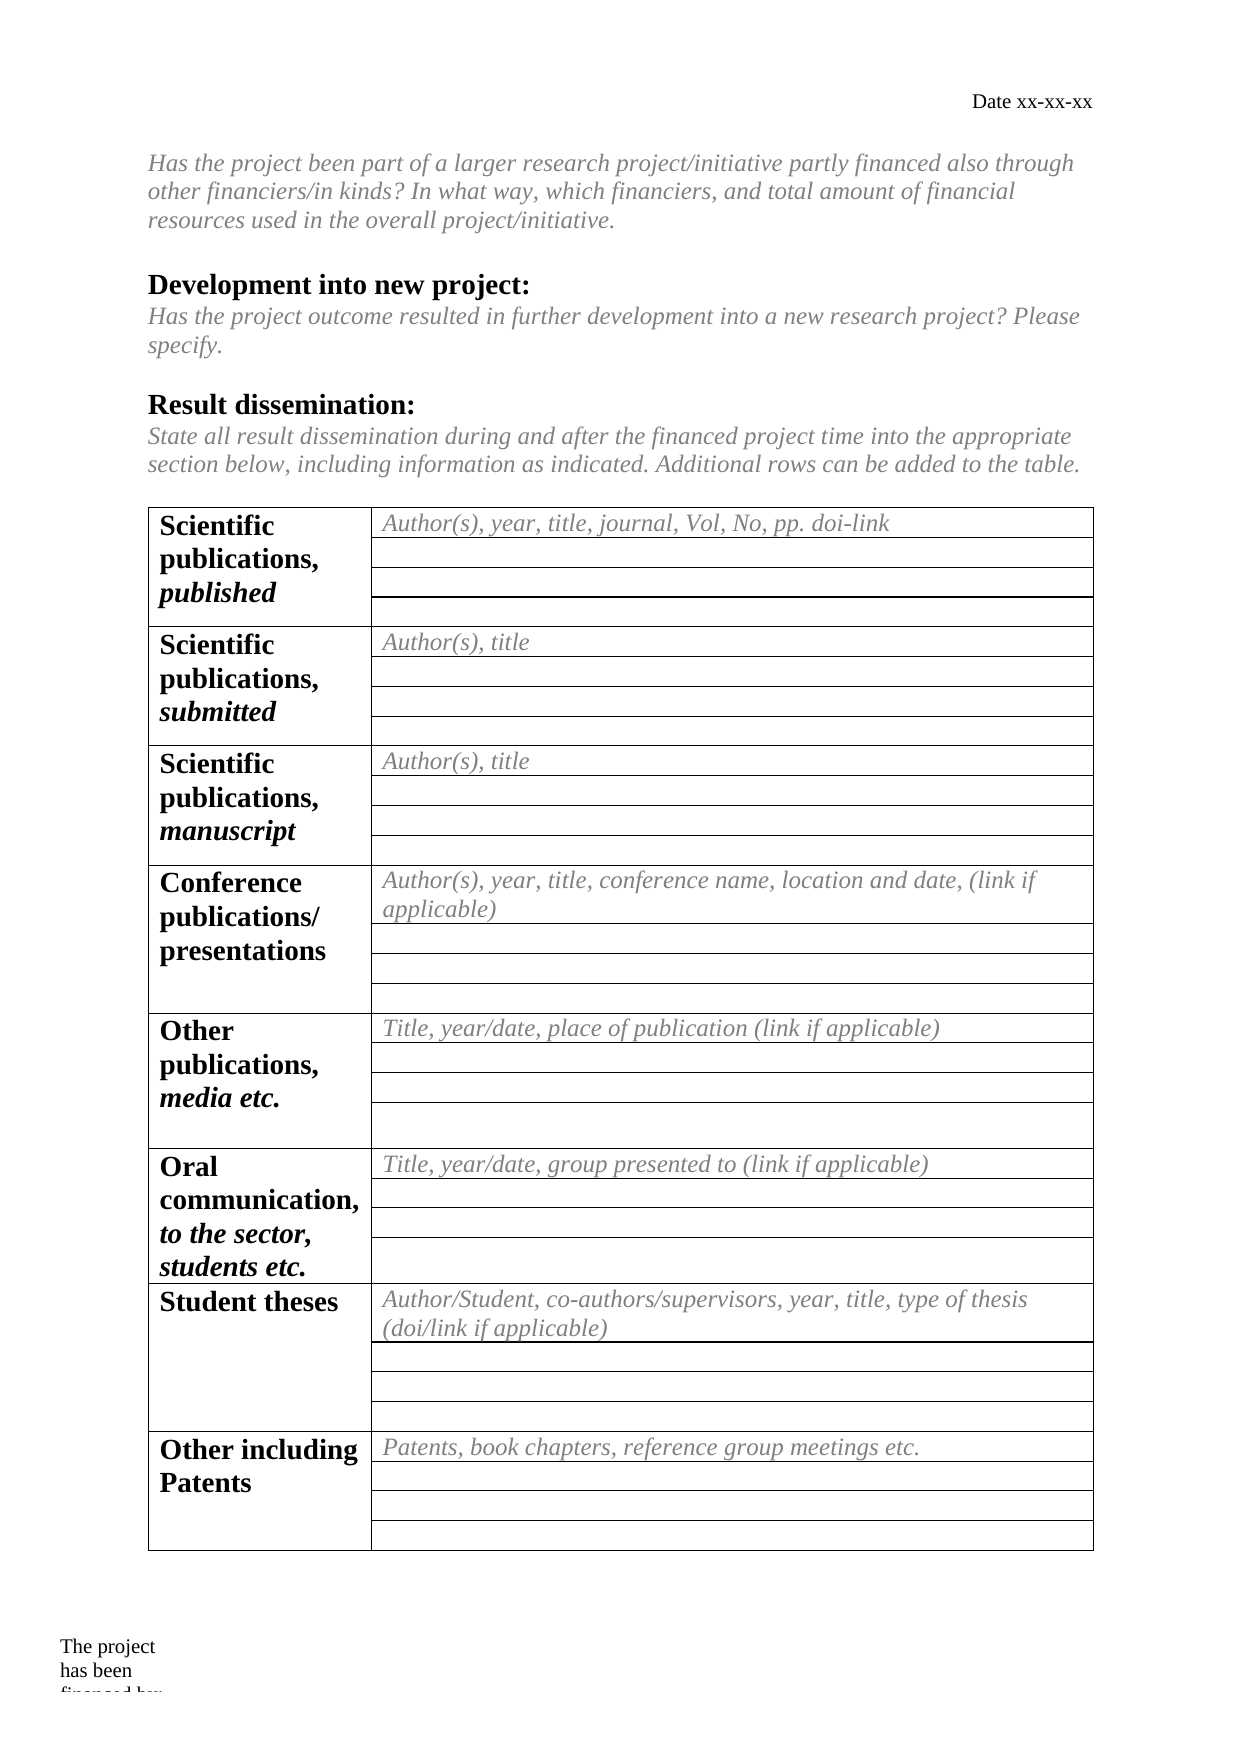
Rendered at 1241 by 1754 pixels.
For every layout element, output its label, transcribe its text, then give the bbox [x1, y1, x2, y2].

table_cell [372, 568, 1093, 596]
table_cell Author(s), title [372, 746, 1093, 775]
table_cell [372, 984, 1093, 1012]
table_cell Author(s), year, title, conference name, location and date, (link if applicable) [372, 866, 1093, 923]
table_cell Patents, book chapters, reference group meetings etc. [372, 1432, 1093, 1461]
table_header Author(s), year, title, journal, Vol, No, pp. doi-link [372, 508, 1093, 537]
table_cell [372, 1073, 1093, 1102]
table_cell [372, 836, 1093, 864]
table_cell [372, 1103, 1093, 1148]
table_cell Scientific publications, submitted [149, 627, 371, 745]
table_cell Scientific publications, manuscript [149, 746, 371, 864]
table_cell [372, 1521, 1093, 1550]
text Has the project been part of a larger research project/initiative partly financed also through other financiers/in kinds? In what way, which financiers, and total amount of financial resources used in the overall project/initiative. [148, 148, 1093, 234]
text Has the project outcome resulted in further development into a new research project? Please specify. [148, 301, 1093, 358]
table_cell Oral communication, to the sector, students etc. [149, 1149, 371, 1283]
table_cell [372, 1179, 1093, 1207]
table_cell [372, 1462, 1093, 1490]
table_cell [372, 538, 1093, 567]
table_cell Author/Student, co-authors/supervisors, year, title, type of thesis (doi/link if applicable) [372, 1284, 1093, 1341]
table_cell [372, 924, 1093, 953]
table_cell [372, 806, 1093, 835]
table_cell [372, 687, 1093, 716]
table_cell Student theses [149, 1284, 371, 1431]
table_cell Author(s), title [372, 627, 1093, 656]
table_cell [372, 598, 1093, 626]
text State all result dissemination during and after the financed project time into the appropriate section below, including information as indicated. Additional rows can be added to the table. [148, 421, 1093, 478]
table_cell [372, 1208, 1093, 1237]
table_cell [372, 1238, 1093, 1283]
table_cell [372, 1491, 1093, 1520]
table_cell [372, 1372, 1093, 1401]
text Result dissemination: [148, 387, 1093, 421]
table_header Scientific publications, published [149, 508, 371, 626]
table_cell [372, 657, 1093, 686]
table_cell [372, 717, 1093, 745]
text Development into new project: [148, 267, 1093, 301]
table_cell [372, 1343, 1093, 1371]
table_cell [372, 1043, 1093, 1072]
table_cell Conference publications/ presentations [149, 866, 371, 1012]
table_cell Title, year/date, place of publication (link if applicable) [372, 1014, 1093, 1042]
table_cell [372, 776, 1093, 805]
table_cell Other including Patents [149, 1432, 371, 1550]
table_cell [372, 1402, 1093, 1431]
table_cell [372, 954, 1093, 983]
table_cell Other publications, media etc. [149, 1014, 371, 1148]
table_cell Title, year/date, group presented to (link if applicable) [372, 1149, 1093, 1177]
